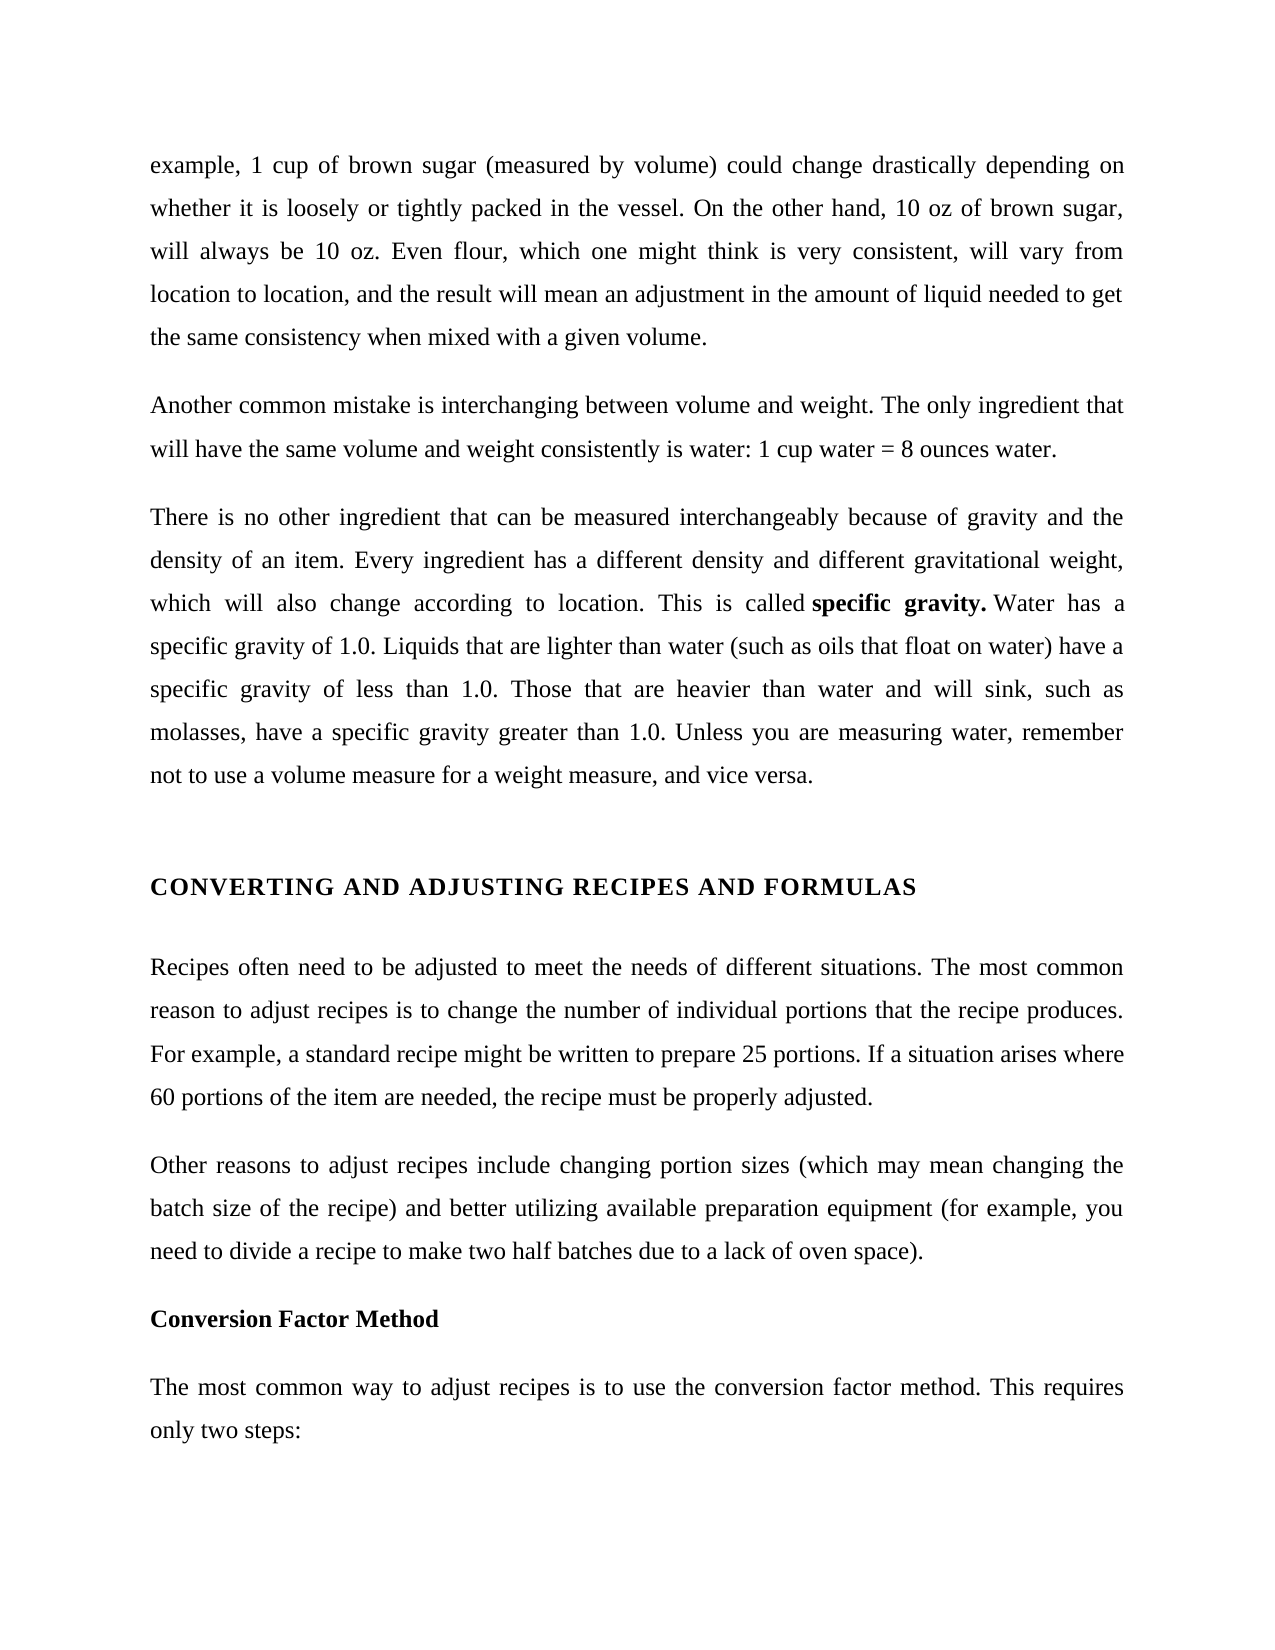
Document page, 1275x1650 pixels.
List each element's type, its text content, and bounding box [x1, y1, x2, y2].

text Other reasons to adjust recipes include changing portion sizes (which may mean changing the batch size of the recipe) and better utilizing available preparation equipment (for example, you need to divide a recipe to make two half batches due to a lack of oven space). [150, 1150, 1125, 1265]
text Recipes often need to be adjusted to meet the needs of different situations. The most common reason to adjust recipes is to change the number of individual portions that the recipe produces. For example, a standard recipe might be written to prepare 25 portions. If a situation arises where 60 portions of the item are needed, the recipe must be properly adjusted. [150, 952, 1125, 1111]
text The most common way to adjust recipes is to use the conversion factor method. This requires only two steps: [150, 1372, 1125, 1444]
text Another common mistake is interchanging between volume and weight. The only ingredient that will have the same volume and weight consistently is water: 1 cup water = 8 ounces water. [150, 391, 1125, 462]
text There is no other ingredient that can be measured interchangeably because of gravity and the density of an item. Every ingredient has a different density and different gravitational weight, which will also change according to location. This is called specific gravity. Water has a specific gravity of 1.0. Liquids that are lighter than water (such as oils that float on water) have a specific gravity of less than 1.0. Those that are heavier than water and will sink, such as molasses, have a specific gravity greater than 1.0. Unless you are measuring water, remember not to use a volume measure for a weight measure, and vice versa. [150, 502, 1125, 789]
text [150, 150, 1125, 351]
text Conversion Factor Method [150, 1304, 1125, 1333]
text CONVERTING AND ADJUSTING RECIPES AND FORMULAS [150, 872, 1125, 901]
